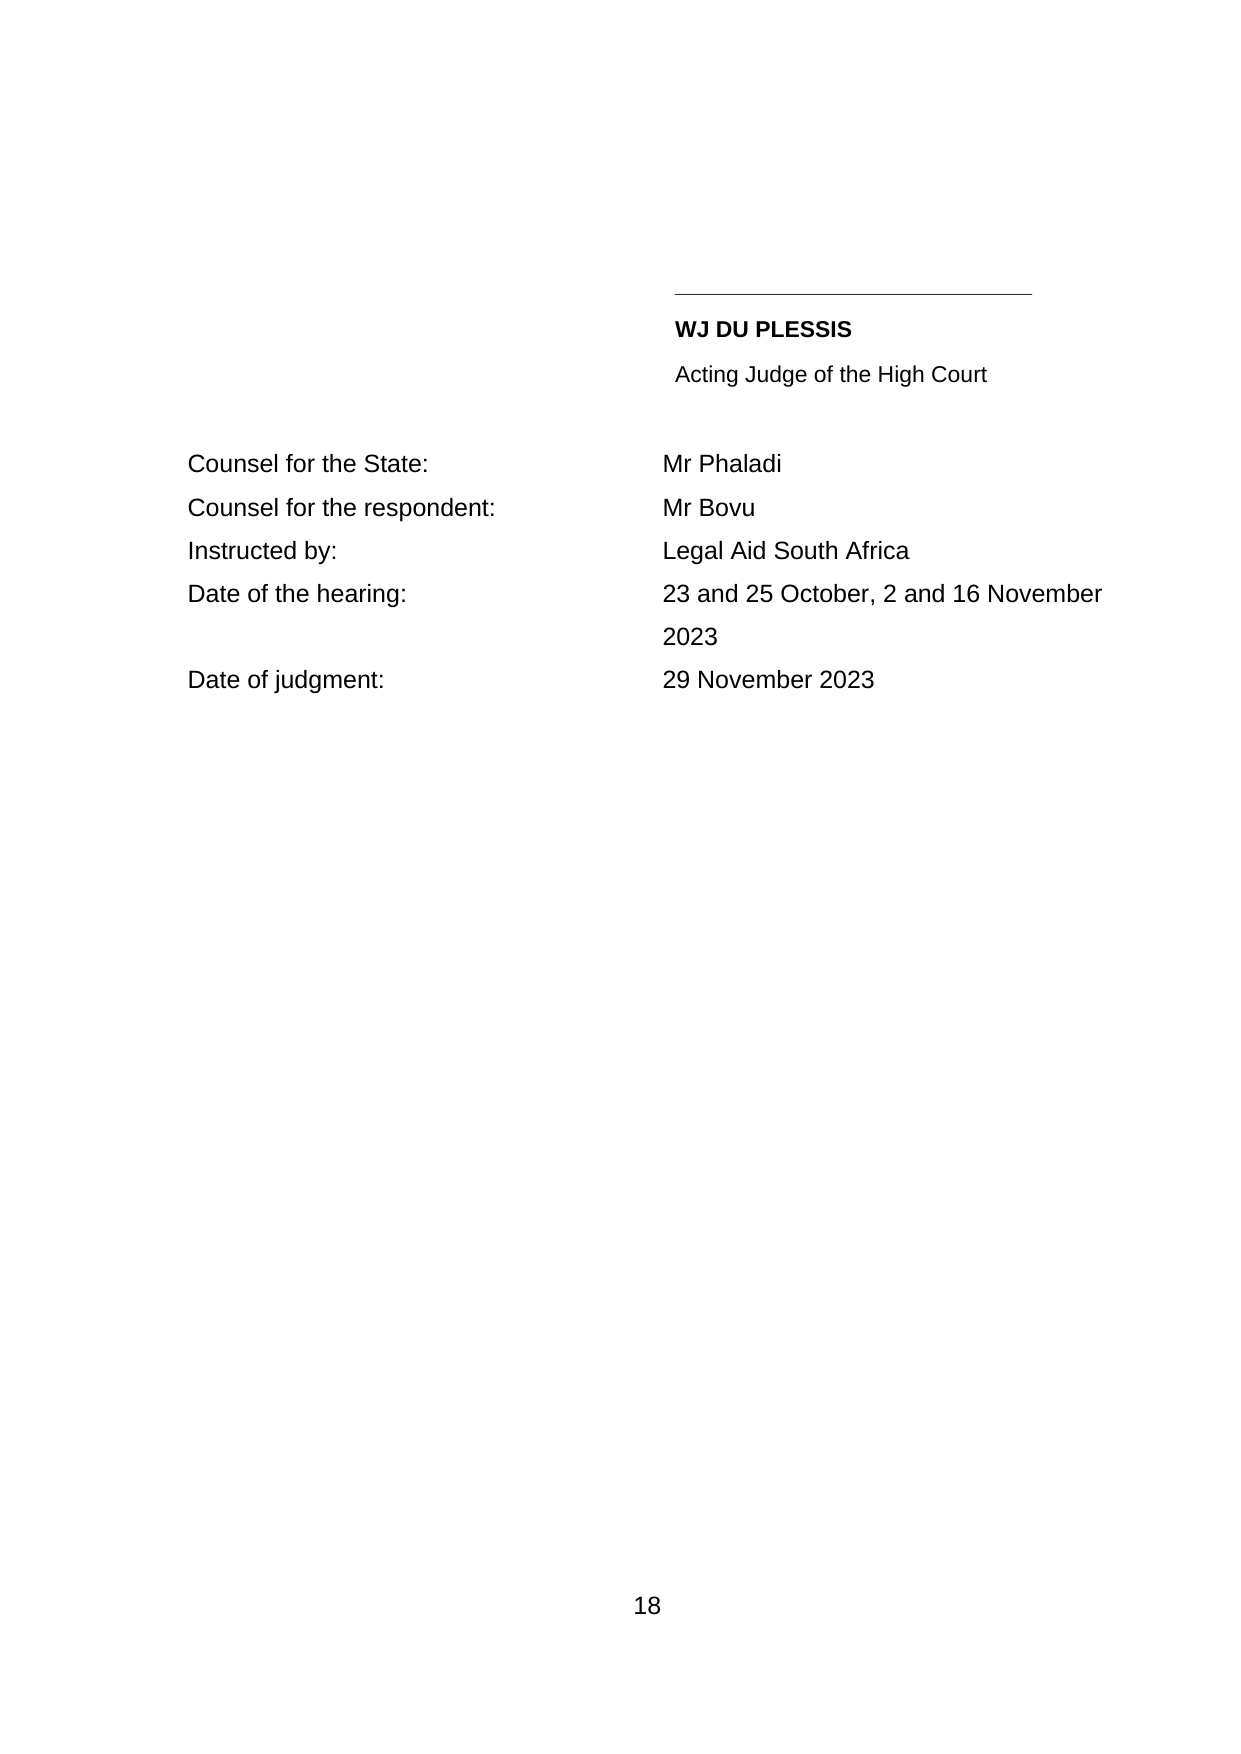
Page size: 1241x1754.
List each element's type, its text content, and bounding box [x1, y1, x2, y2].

text Date of the hearing: 23 and 25 October, 2 and 16 November 2023 [187, 579, 1144, 651]
text Acting Judge of the High Court [225, 361, 1144, 388]
text ____________________________ [225, 271, 1144, 297]
text Counsel for the respondent: [187, 493, 1144, 521]
text Instructed by: [187, 536, 1144, 564]
text Date of judgment: [187, 665, 1144, 694]
text Counsel for the State: [187, 449, 1144, 478]
